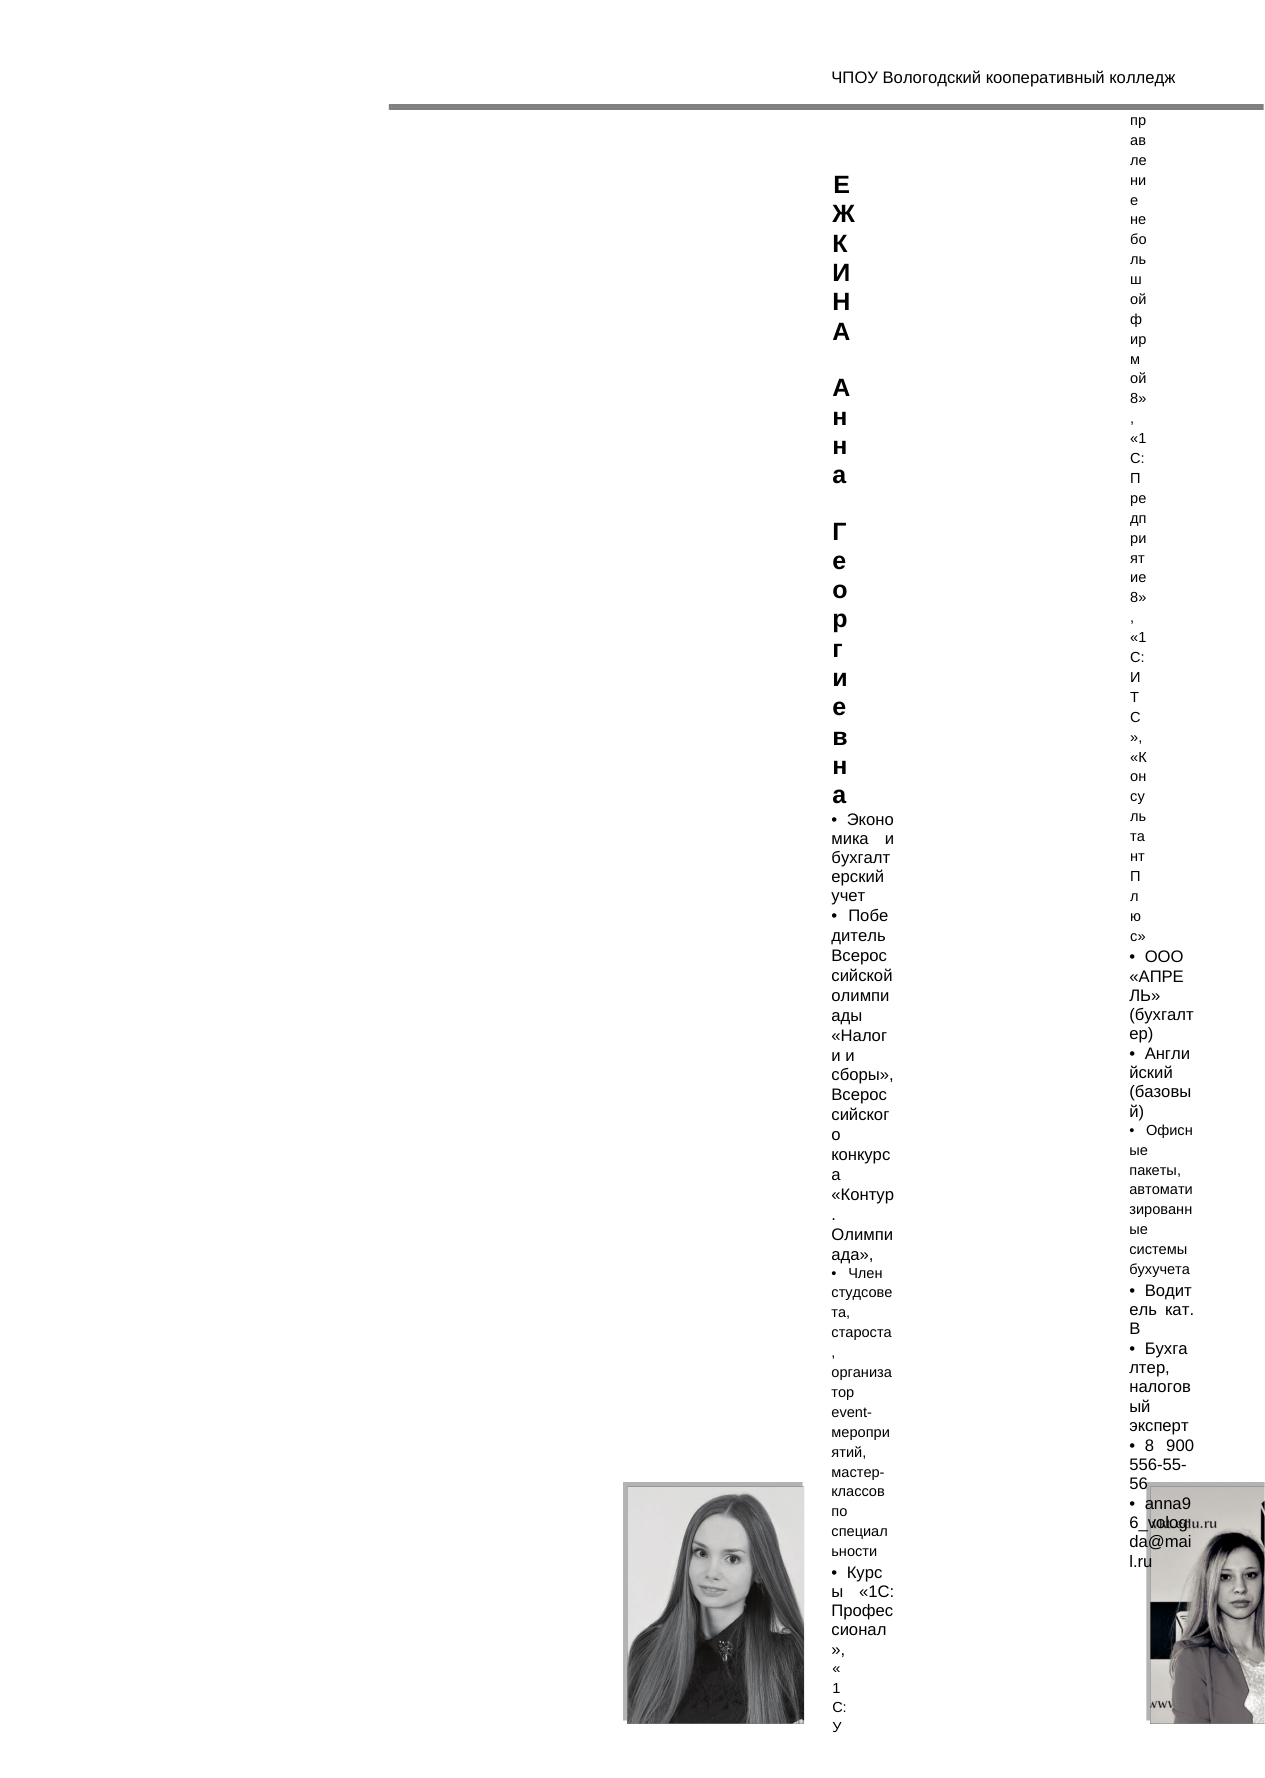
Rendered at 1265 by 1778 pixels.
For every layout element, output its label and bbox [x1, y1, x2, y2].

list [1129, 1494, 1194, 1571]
picture [1146, 1482, 1265, 1724]
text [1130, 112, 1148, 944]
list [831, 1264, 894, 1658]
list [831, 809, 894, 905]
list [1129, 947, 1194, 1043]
picture [388, 104, 1264, 110]
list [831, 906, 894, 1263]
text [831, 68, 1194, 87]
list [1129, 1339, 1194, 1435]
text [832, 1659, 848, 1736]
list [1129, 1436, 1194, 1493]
picture [623, 1482, 805, 1724]
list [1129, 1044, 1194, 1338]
